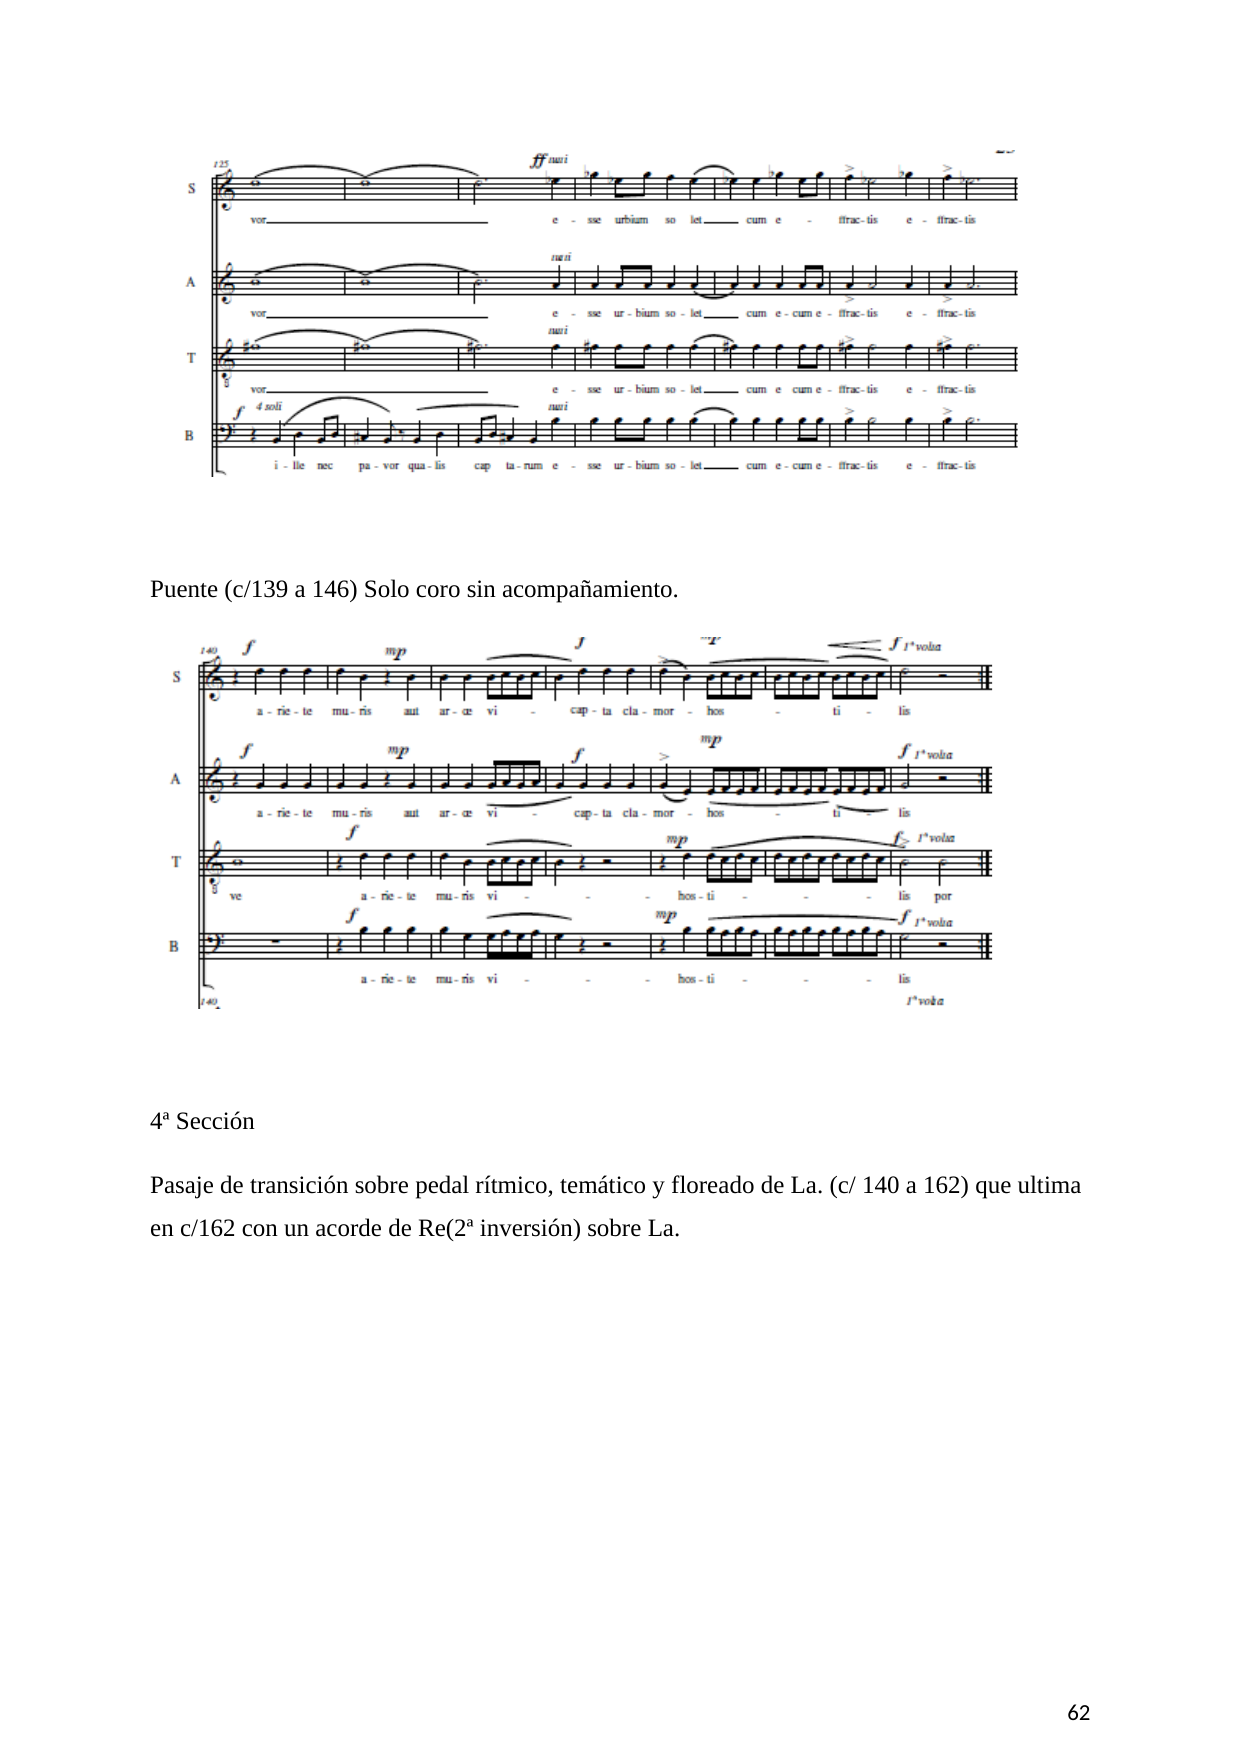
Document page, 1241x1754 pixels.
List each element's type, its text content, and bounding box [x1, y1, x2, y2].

text Puente (c/139 a 146) Solo coro sin acompañamiento. [150, 574, 1090, 603]
text Pasaje de transición sobre pedal rítmico, temático y floreado de La. (c/ 140 a 162) que ultima en c/162 con un acorde de Re(2ª inversión) sobre La. [150, 1170, 1090, 1242]
text 4ª Sección [150, 1106, 1090, 1134]
